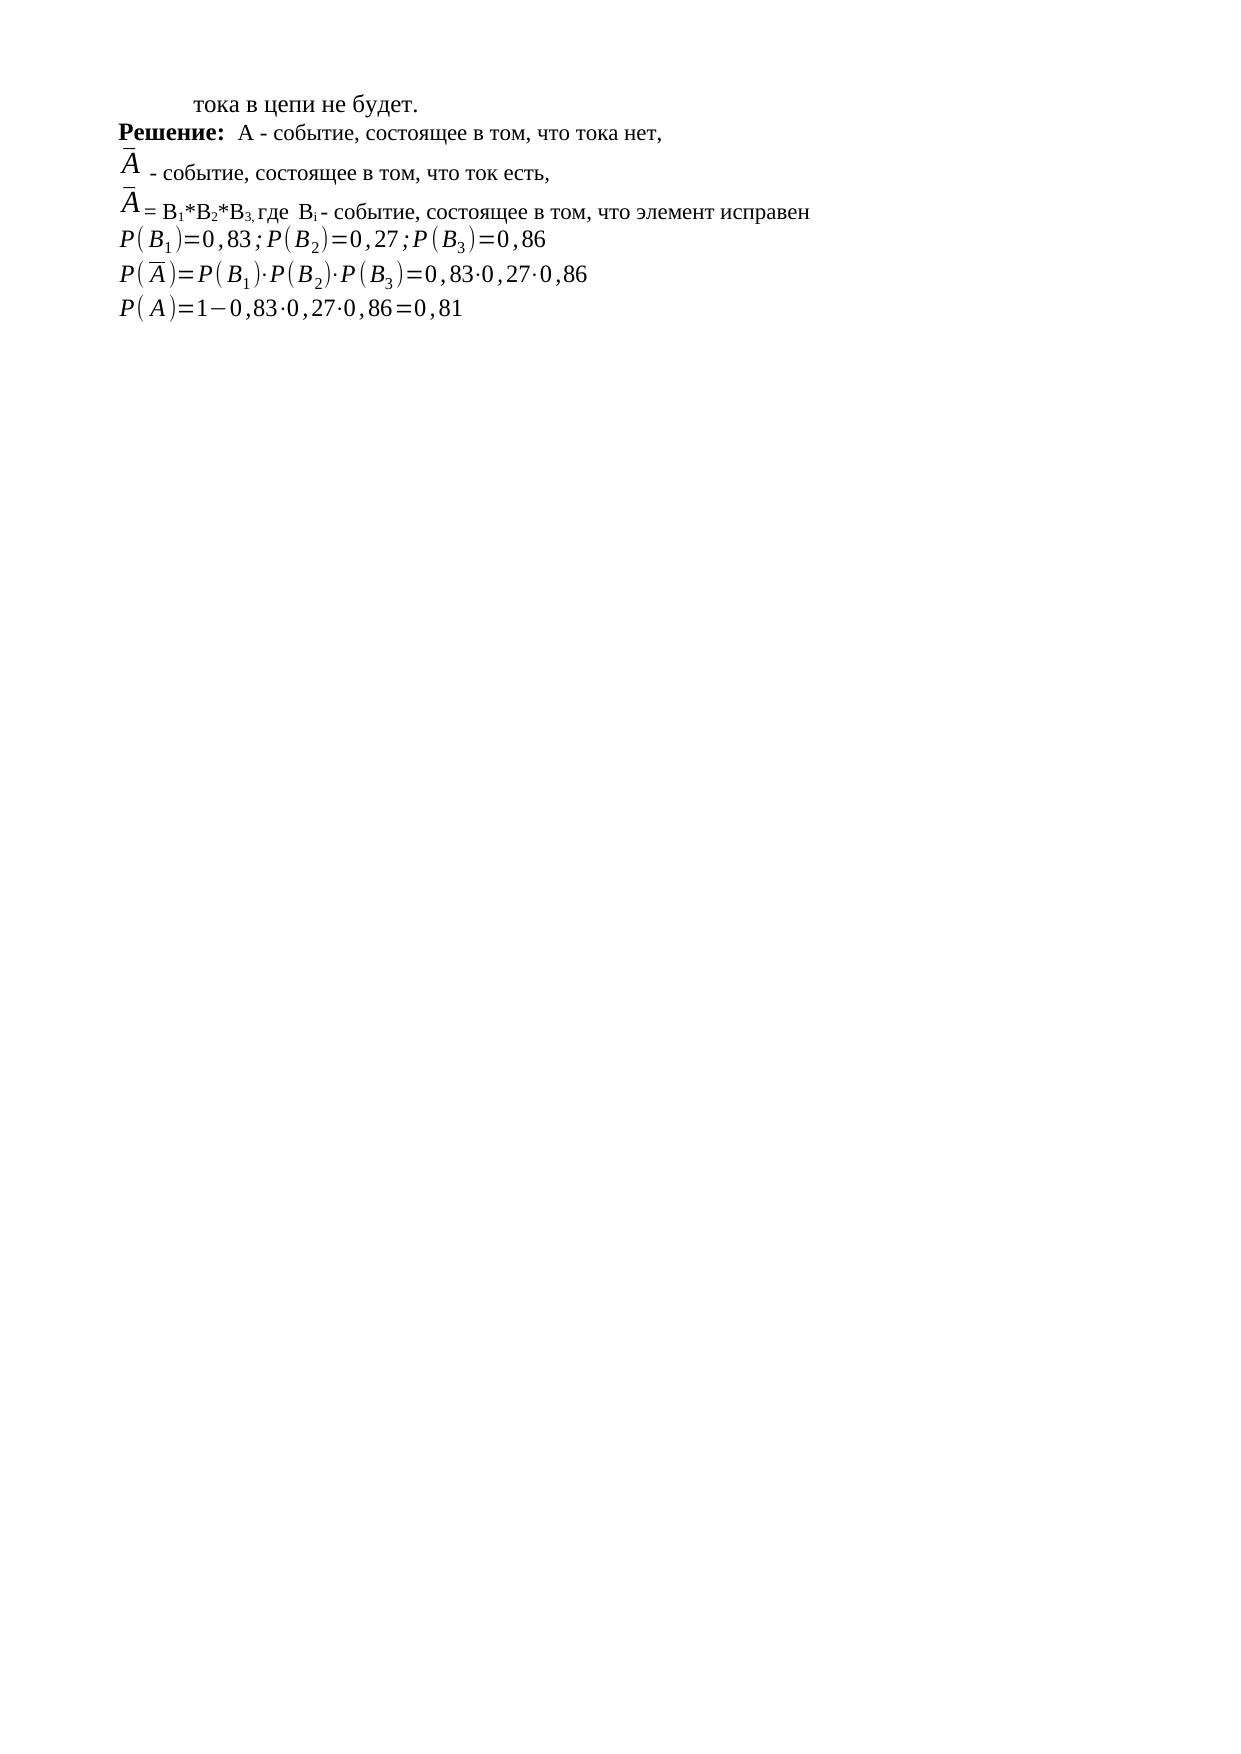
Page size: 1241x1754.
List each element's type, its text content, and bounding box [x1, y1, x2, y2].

text - событие, состоящее в том, что ток есть, [118, 146, 1152, 185]
text = В1*В2*В3, где Вi - событие, состоящее в том, что элемент исправен [118, 185, 1152, 224]
text Решение: А - событие, состоящее в том, что тока нет, [118, 117, 1152, 146]
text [193, 89, 1152, 117]
